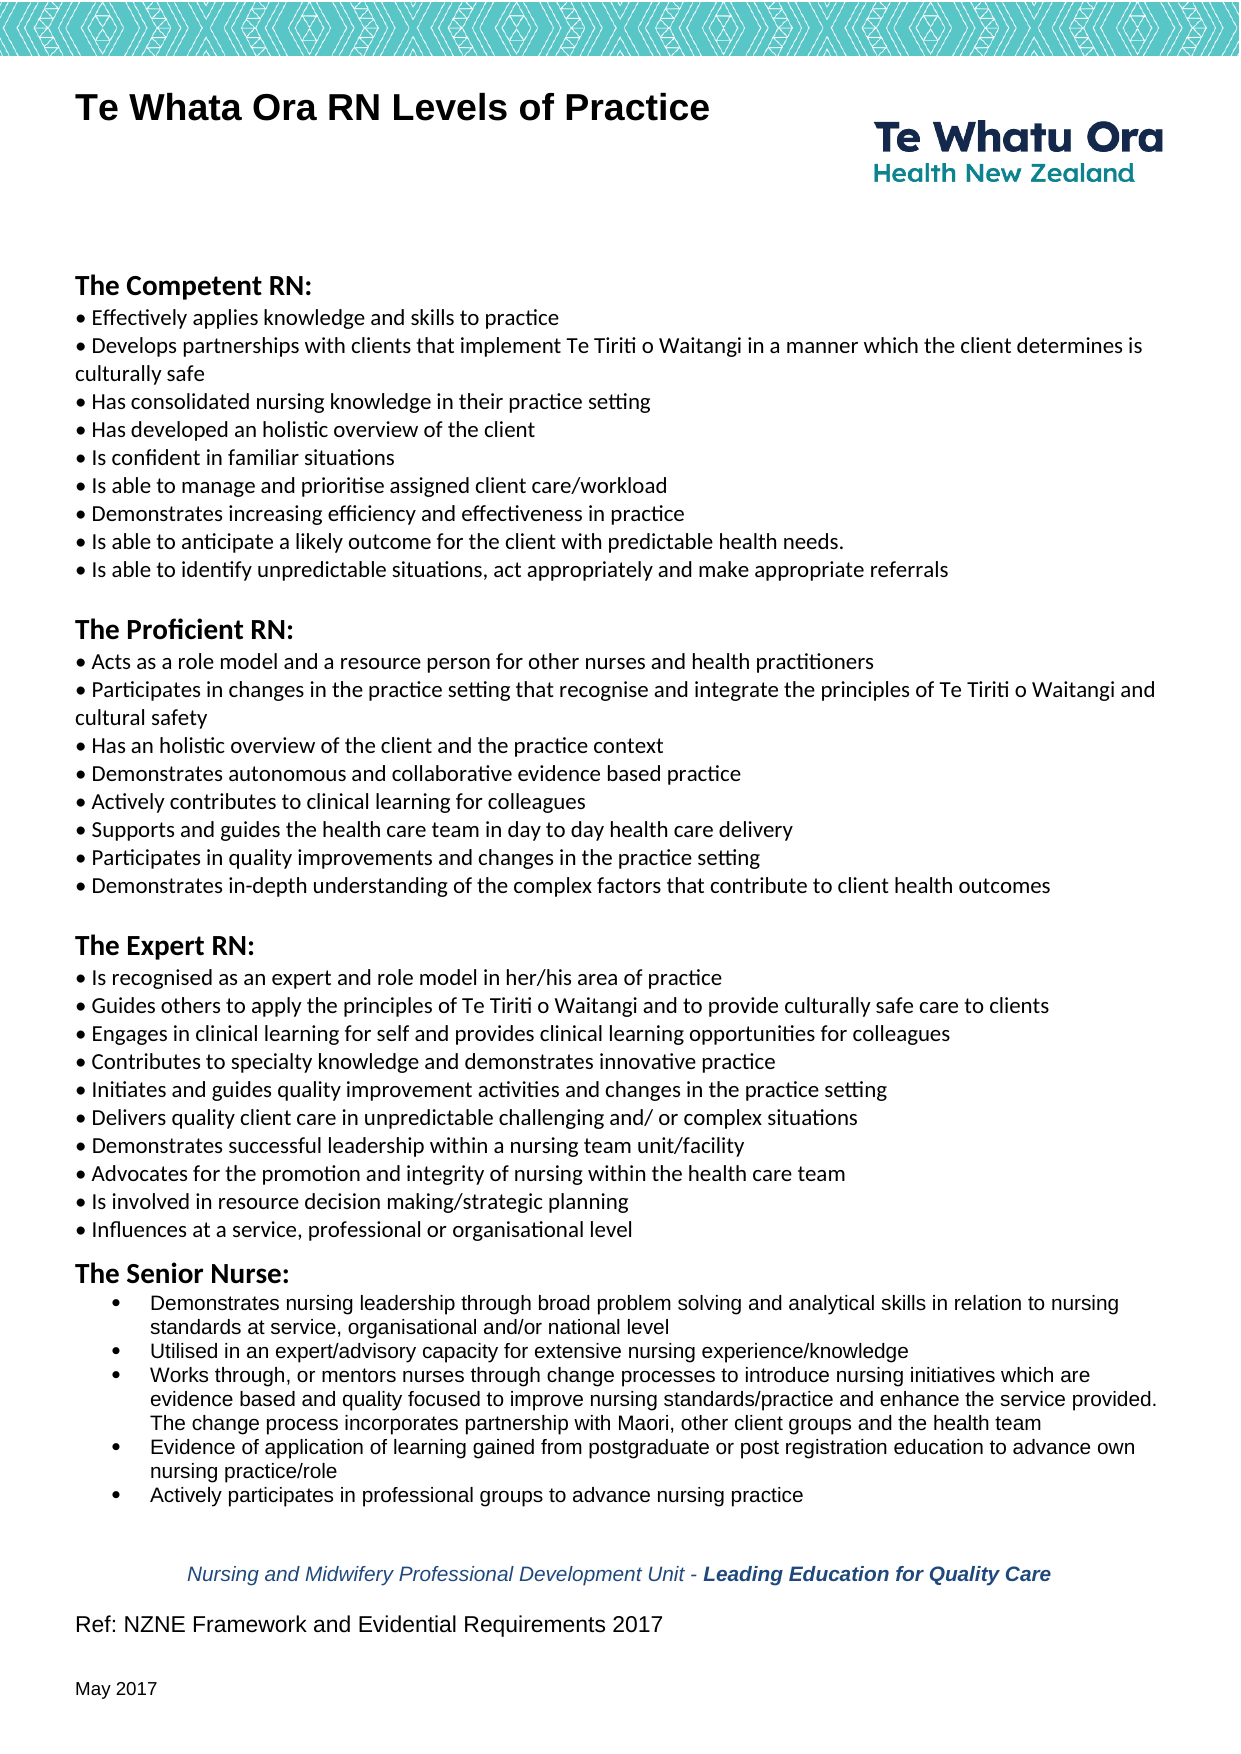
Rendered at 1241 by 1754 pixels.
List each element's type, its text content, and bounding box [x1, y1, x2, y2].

text The Competent RN: [75, 267, 1165, 303]
text • Initiates and guides quality improvement activities and changes in the practice setting [75, 1075, 1165, 1103]
picture [0, 2, 1239, 56]
text • Participates in changes in the practice setting that recognise and integrate the principles of Te Tiriti o Waitangi and cultural safety [75, 675, 1165, 731]
text • Is confident in familiar situations [75, 443, 1165, 471]
text • Participates in quality improvements and changes in the practice setting [75, 843, 1165, 871]
text The Proficient RN: [75, 611, 1165, 647]
text • Guides others to apply the principles of Te Tiriti o Waitangi and to provide culturally safe care to clients [75, 991, 1165, 1019]
text • Advocates for the promotion and integrity of nursing within the health care team [75, 1159, 1165, 1187]
list Utilised in an expert/advisory capacity for extensive nursing experience/knowledge [112, 1339, 1165, 1363]
text • Delivers quality client care in unpredictable challenging and/ or complex situations [75, 1103, 1165, 1131]
text • Has an holistic overview of the client and the practice context [75, 731, 1165, 759]
text Nursing and Midwifery Professional Development Unit - Leading Education for Quality Care [75, 1561, 1165, 1586]
text • Contributes to specialty knowledge and demonstrates innovative practice [75, 1047, 1165, 1075]
text • Is able to manage and prioritise assigned client care/workload [75, 471, 1165, 499]
text The Senior Nurse: [75, 1256, 1165, 1291]
picture [873, 120, 1163, 182]
text • Effectively applies knowledge and skills to practice [75, 303, 1165, 331]
text • Demonstrates autonomous and collaborative evidence based practice [75, 759, 1165, 787]
text • Has consolidated nursing knowledge in their practice setting [75, 387, 1165, 415]
text • Is involved in resource decision making/strategic planning [75, 1187, 1165, 1215]
list Works through, or mentors nurses through change processes to introduce nursing initiatives which are evidence based and quality focused to improve nursing standards/practice and enhance the service provided. The change process incorporates partnership with Maori, other client groups and the health team [112, 1363, 1165, 1435]
text • Has developed an holistic overview of the client [75, 415, 1165, 443]
text • Is recognised as an expert and role model in her/his area of practice [75, 963, 1165, 991]
list Demonstrates nursing leadership through broad problem solving and analytical skills in relation to nursing standards at service, organisational and/or national level [112, 1291, 1165, 1339]
text The Expert RN: [75, 927, 1165, 963]
text • Supports and guides the health care team in day to day health care delivery [75, 815, 1165, 843]
text • Engages in clinical learning for self and provides clinical learning opportunities for colleagues [75, 1019, 1165, 1047]
list Actively participates in professional groups to advance nursing practice [112, 1483, 1165, 1507]
text • Demonstrates successful leadership within a nursing team unit/facility [75, 1131, 1165, 1159]
list Evidence of application of learning gained from postgraduate or post registration education to advance own nursing practice/role [112, 1435, 1165, 1483]
text • Acts as a role model and a resource person for other nurses and health practitioners [75, 647, 1165, 675]
text • Develops partnerships with clients that implement Te Tiriti o Waitangi in a manner which the client determines is culturally safe [75, 331, 1165, 387]
text • Demonstrates increasing efficiency and effectiveness in practice [75, 499, 1165, 527]
text • Demonstrates in-depth understanding of the complex factors that contribute to client health outcomes [75, 871, 1165, 899]
text • Is able to anticipate a likely outcome for the client with predictable health needs. [75, 527, 1165, 555]
text • Is able to identify unpredictable situations, act appropriately and make appropriate referrals [75, 555, 1165, 583]
text Ref: NZNE Framework and Evidential Requirements 2017 [75, 1611, 1165, 1637]
text • Actively contributes to clinical learning for colleagues [75, 787, 1165, 815]
text • Influences at a service, professional or organisational level [75, 1215, 1165, 1243]
